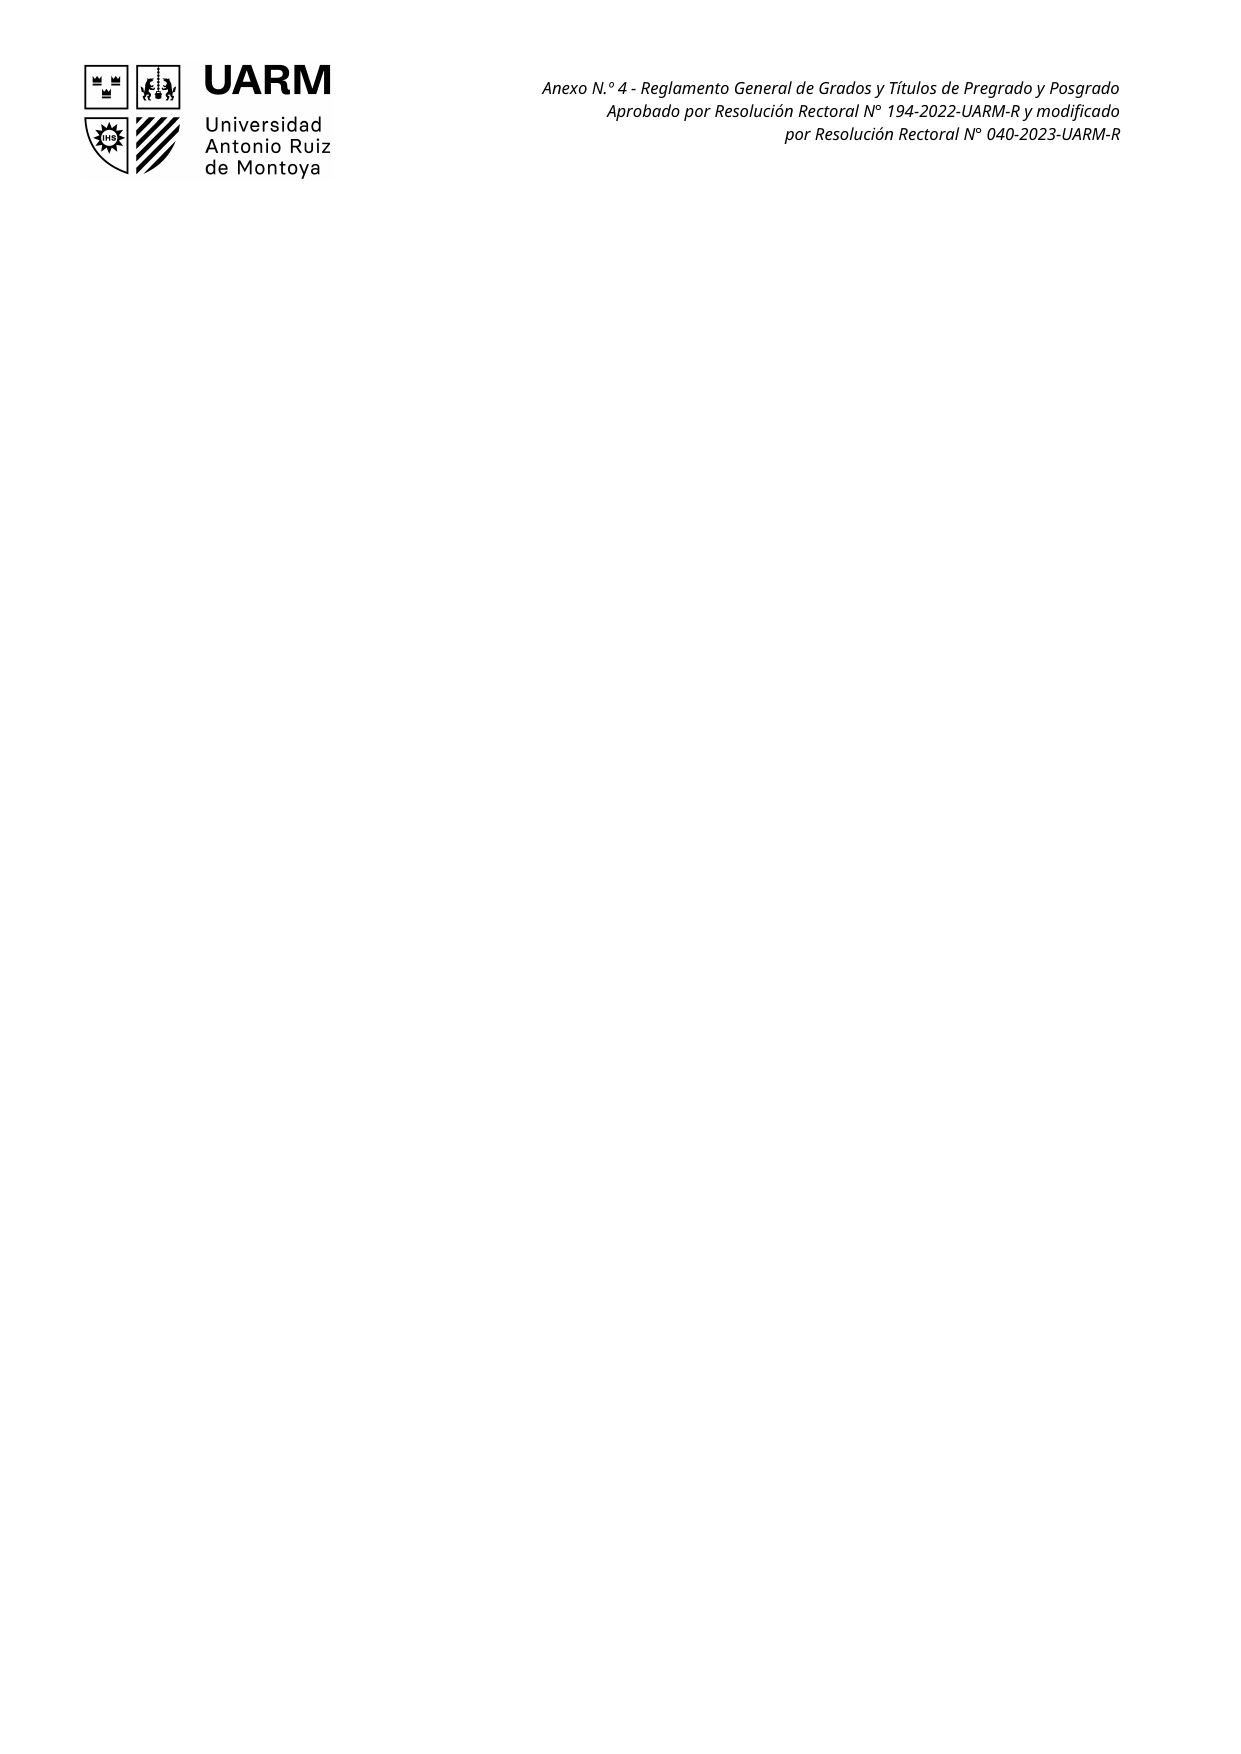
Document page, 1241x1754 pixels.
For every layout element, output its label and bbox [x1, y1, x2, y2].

picture [81, 60, 334, 181]
